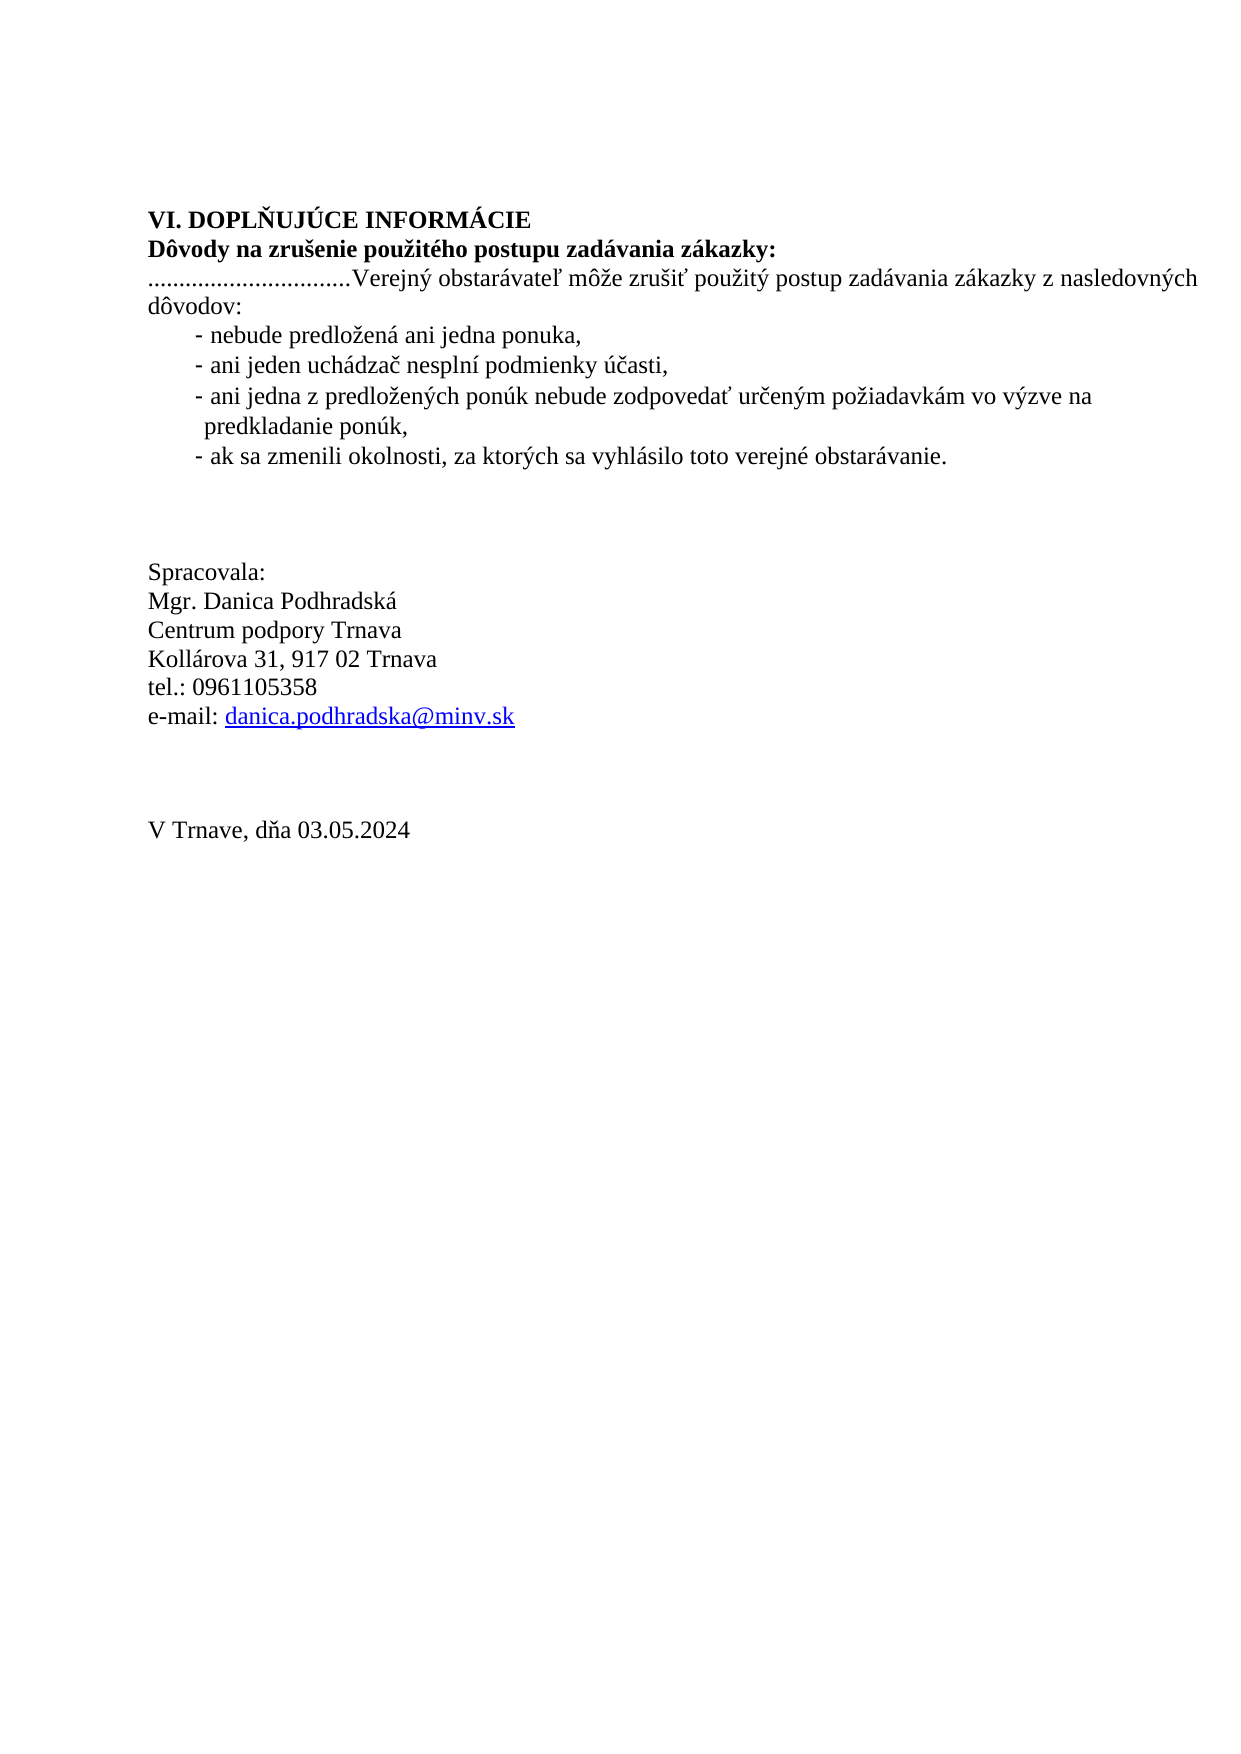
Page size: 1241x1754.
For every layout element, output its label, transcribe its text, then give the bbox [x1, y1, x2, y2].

list ak sa zmenili okolnosti, za ktorých sa vyhlásilo toto verejné obstarávanie. [194, 441, 1093, 470]
text Mgr. Danica Podhradská [148, 586, 1093, 615]
text VI. DOPLŇUJÚCE INFORMÁCIE [148, 205, 1093, 234]
text Kollárova 31, 917 02 Trnava [148, 644, 1093, 672]
list ani jedna z predložených ponúk nebude zodpovedať určeným požiadavkám vo výzve na predkladanie ponúk, [194, 381, 1093, 439]
text Dôvody na zrušenie použitého postupu zadávania zákazky: [148, 234, 1093, 263]
list nebude predložená ani jedna ponuka, [194, 320, 1093, 349]
text tel.: 0961105358 [148, 672, 1093, 701]
list ani jeden uchádzač nesplní podmienky účasti, [194, 350, 1093, 379]
text Verejný obstarávateľ môže zrušiť použitý postup zadávania zákazky z nasledovných dôvodov: [148, 263, 1093, 320]
text Centrum podpory Trnava [148, 615, 1093, 644]
text Spracovala: [148, 557, 1093, 586]
text e-mail: danica.podhradska@minv.sk [148, 701, 1093, 730]
text V Trnave, dňa 03.05.2024 [148, 815, 1093, 844]
